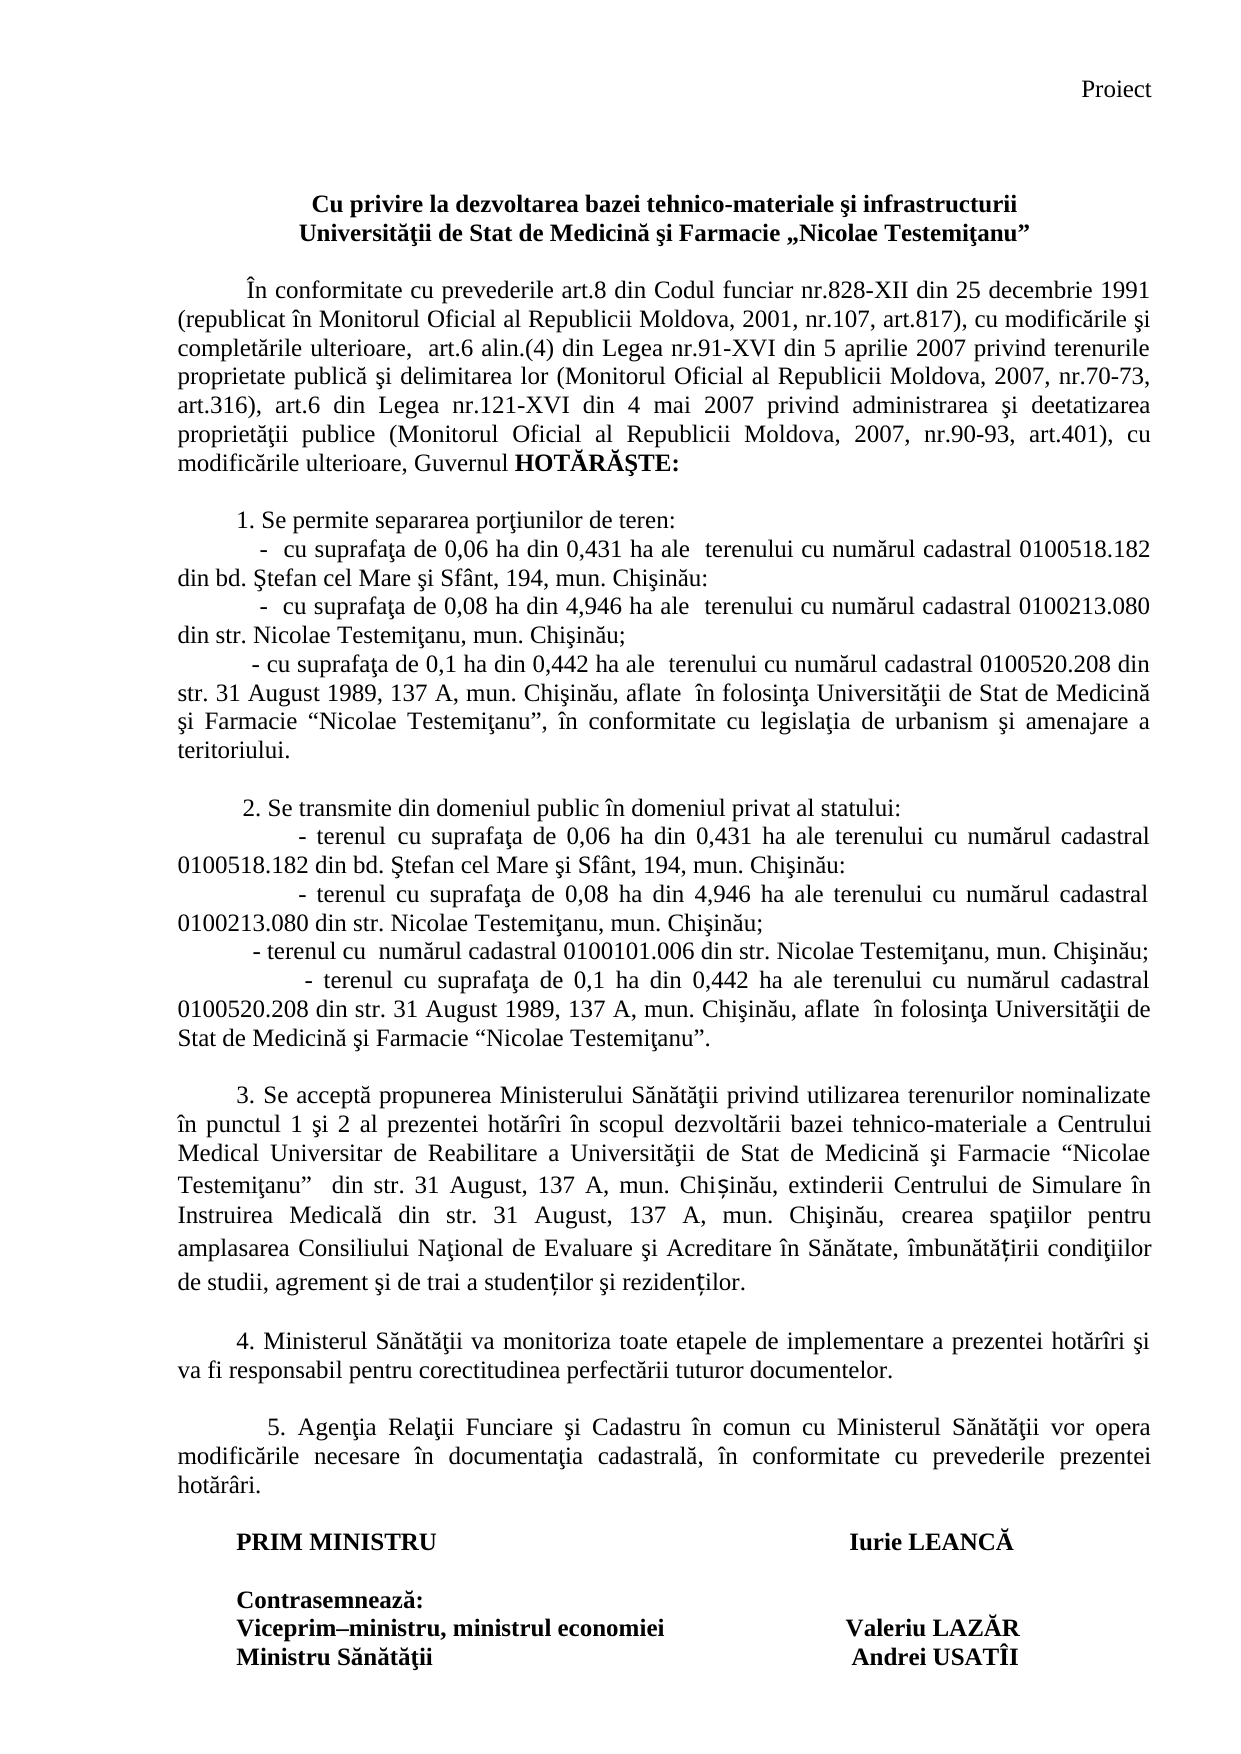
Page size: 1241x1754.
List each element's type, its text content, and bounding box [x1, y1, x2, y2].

text 5. Agenţia Relaţii Funciare şi Cadastru în comun cu Ministerul Sănătăţii vor opera modificările necesare în documentaţia cadastrală, în conformitate cu prevederile prezentei hotărâri. [177, 1412, 1152, 1498]
text - cu suprafaţa de 0,06 ha din 0,431 ha ale terenului cu numărul cadastral 0100518.182 din bd. Ştefan cel Mare şi Sfânt, 194, mun. Chişinău: [177, 534, 1152, 591]
text - terenul cu suprafaţa de 0,06 ha din 0,431 ha ale terenului cu numărul cadastral 0100518.182 din bd. Ştefan cel Mare şi Sfânt, 194, mun. Chişinău: [177, 821, 1152, 879]
text Viceprim–ministru, ministrul economiei Valeriu LAZĂR [177, 1613, 1152, 1642]
text Universităţii de Stat de Medicină şi Farmacie „Nicolae Testemiţanu” [177, 218, 1152, 246]
text În conformitate cu prevederile art.8 din Codul funciar nr.828-XII din 25 decembrie 1991 (republicat în Monitorul Oficial al Republicii Moldova, 2001, nr.107, art.817), cu modificările şi completările ulterioare, art.6 alin.(4) din Legea nr.91-XVI din 5 aprilie 2007 privind terenurile proprietate publică şi delimitarea lor (Monitorul Oficial al Republicii Moldova, 2007, nr.70-73, art.316), art.6 din Legea nr.121-XVI din 4 mai 2007 privind administrarea şi deetatizarea proprietăţii publice (Monitorul Oficial al Republicii Moldova, 2007, nr.90-93, art.401), cu modificările ulterioare, Guvernul HOTĂRĂŞTE: [177, 275, 1152, 476]
text Cu privire la dezvoltarea bazei tehnico-materiale şi infrastructurii [177, 189, 1152, 218]
text - terenul cu numărul cadastral 0100101.006 din str. Nicolae Testemiţanu, mun. Chişinău; [177, 936, 1152, 965]
text 1. Se permite separarea porţiunilor de teren: [177, 505, 1152, 534]
text - terenul cu suprafaţa de 0,1 ha din 0,442 ha ale terenului cu numărul cadastral 0100520.208 din str. 31 August 1989, 137 A, mun. Chişinău, aflate în folosinţa Universităţii de Stat de Medicină şi Farmacie “Nicolae Testemiţanu”. [177, 965, 1152, 1051]
text 2. Se transmite din domeniul public în domeniul privat al statului: [177, 793, 1152, 821]
text Proiect [177, 74, 1152, 103]
text 3. Se acceptă propunerea Ministerului Sănătăţii privind utilizarea terenurilor nominalizate în punctul 1 şi 2 al prezentei hotărîri în scopul dezvoltării bazei tehnico-materiale a Centrului Medical Universitar de Reabilitare a Universităţii de Stat de Medicină şi Farmacie “Nicolae Testemiţanu” din str. 31 August, 137 A, mun. Chișinău, extinderii Centrului de Simulare în Instruirea Medicală din str. 31 August, 137 A, mun. Chişinău, crearea spaţiilor pentru amplasarea Consiliului Naţional de Evaluare şi Acreditare în Sănătate, îmbunătățirii condiţiilor de studii, agrement şi de trai a studenților şi rezidenților. [177, 1080, 1152, 1297]
text - terenul cu suprafaţa de 0,08 ha din 4,946 ha ale terenului cu numărul cadastral 0100213.080 din str. Nicolae Testemiţanu, mun. Chişinău; [177, 879, 1152, 936]
text PRIM MINISTRU Iurie LEANCĂ [177, 1527, 1152, 1556]
text 4. Ministerul Sănătăţii va monitoriza toate etapele de implementare a prezentei hotărîri şi va fi responsabil pentru corectitudinea perfectării tuturor documentelor. [177, 1326, 1152, 1383]
text - cu suprafaţa de 0,08 ha din 4,946 ha ale terenului cu numărul cadastral 0100213.080 din str. Nicolae Testemiţanu, mun. Chişinău; [177, 591, 1152, 649]
text Contrasemnează: [177, 1585, 1152, 1613]
text Ministru Sănătăţii Andrei USATÎI [177, 1642, 1152, 1671]
text - cu suprafaţa de 0,1 ha din 0,442 ha ale terenului cu numărul cadastral 0100520.208 din str. 31 August 1989, 137 A, mun. Chişinău, aflate în folosinţa Universităţii de Stat de Medicină şi Farmacie “Nicolae Testemiţanu”, în conformitate cu legislaţia de urbanism şi amenajare a teritoriului. [177, 649, 1152, 764]
